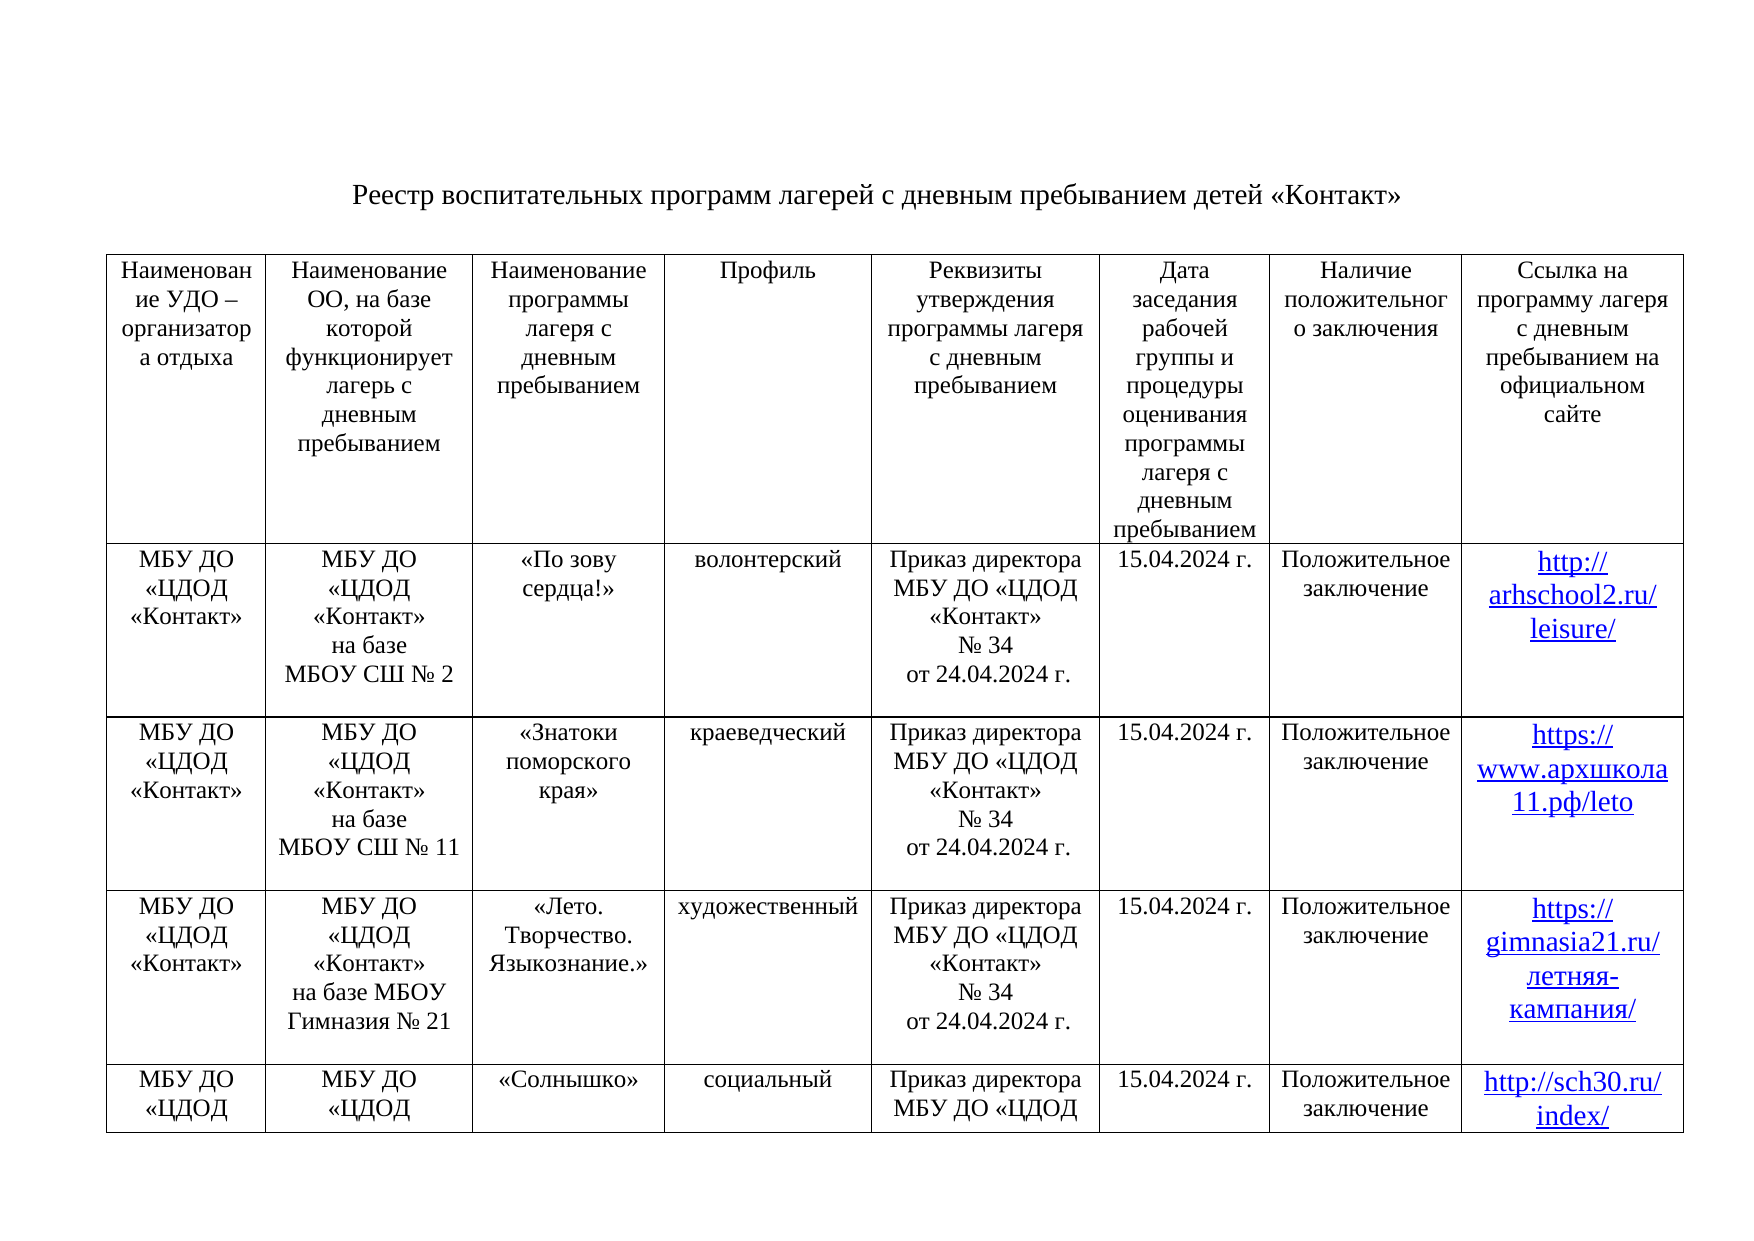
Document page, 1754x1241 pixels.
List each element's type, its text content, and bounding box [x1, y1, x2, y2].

table_cell Положительное заключение [1270, 891, 1461, 1063]
table_cell Положительное заключение [1270, 718, 1461, 890]
table_cell МБУ ДО «ЦДОД «Контакт» на базе МБОУ Гимназия № 21 [266, 891, 472, 1063]
table_cell https://www.архшкола11.рф/leto [1462, 718, 1683, 890]
table_header Наименование УДО – организатора отдыха [107, 255, 265, 543]
table_cell Положительное заключение [1270, 544, 1461, 716]
table_cell МБУ ДО «ЦДОД «Контакт» на базе МБОУ СШ № 11 [266, 718, 472, 890]
table_header Наличие положительного заключения [1270, 255, 1461, 543]
table_cell Приказ директора МБУ ДО «ЦДОД «Контакт» № 34 от 24.04.2024 г. [872, 718, 1099, 890]
table_cell 15.04.2024 г. [1100, 891, 1269, 1063]
table_cell МБУ ДО «ЦДОД «Контакт» [107, 544, 265, 716]
table_cell «Солнышко» [473, 1065, 664, 1132]
table_cell художественный [665, 891, 871, 1063]
table_header Профиль [665, 255, 871, 543]
table_cell https://gimnasia21.ru/летняя-кампания/ [1462, 891, 1683, 1063]
table_cell 15.04.2024 г. [1100, 718, 1269, 890]
table_header Наименование ОО, на базе которой функционирует лагерь с дневным пребыванием [266, 255, 472, 543]
table_cell краеведческий [665, 718, 871, 890]
table_cell 15.04.2024 г. [1100, 544, 1269, 716]
table_cell http://arhschool2.ru/leisure/ [1462, 544, 1683, 716]
table_cell «Знатоки поморского края» [473, 718, 664, 890]
table_cell Приказ директора МБУ ДО «ЦДОД «Контакт» № 34 от 24.04.2024 г. [872, 891, 1099, 1063]
table_cell «По зову сердца!» [473, 544, 664, 716]
table_header Дата заседания рабочей группы и процедуры оценивания программы лагеря с дневным пребыванием [1100, 255, 1269, 543]
table_cell 15.04.2024 г. [1100, 1065, 1269, 1132]
table_cell МБУ ДО «ЦДОД «Контакт» [107, 891, 265, 1063]
table_cell «Лето. Творчество. Языкознание.» [473, 891, 664, 1063]
table_header Реквизиты утверждения программы лагеря с дневным пребыванием [872, 255, 1099, 543]
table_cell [107, 1065, 265, 1132]
table_cell МБУ ДО «ЦДОД «Контакт» на базе МБОУ СШ № 2 [266, 544, 472, 716]
table_cell социальный [665, 1065, 871, 1132]
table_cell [266, 1065, 472, 1132]
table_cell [1462, 1065, 1683, 1132]
table_header Наименование программы лагеря с дневным пребыванием [473, 255, 664, 543]
table_cell МБУ ДО «ЦДОД «Контакт» [107, 718, 265, 890]
text Реестр воспитательных программ лагерей с дневным пребыванием детей «Контакт» [118, 177, 1636, 211]
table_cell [1270, 1065, 1461, 1132]
table_cell волонтерский [665, 544, 871, 716]
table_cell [872, 1065, 1099, 1132]
table_cell Приказ директора МБУ ДО «ЦДОД «Контакт» № 34 от 24.04.2024 г. [872, 544, 1099, 716]
table_header Ссылка на программу лагеря с дневным пребыванием на официальном сайте [1462, 255, 1683, 543]
